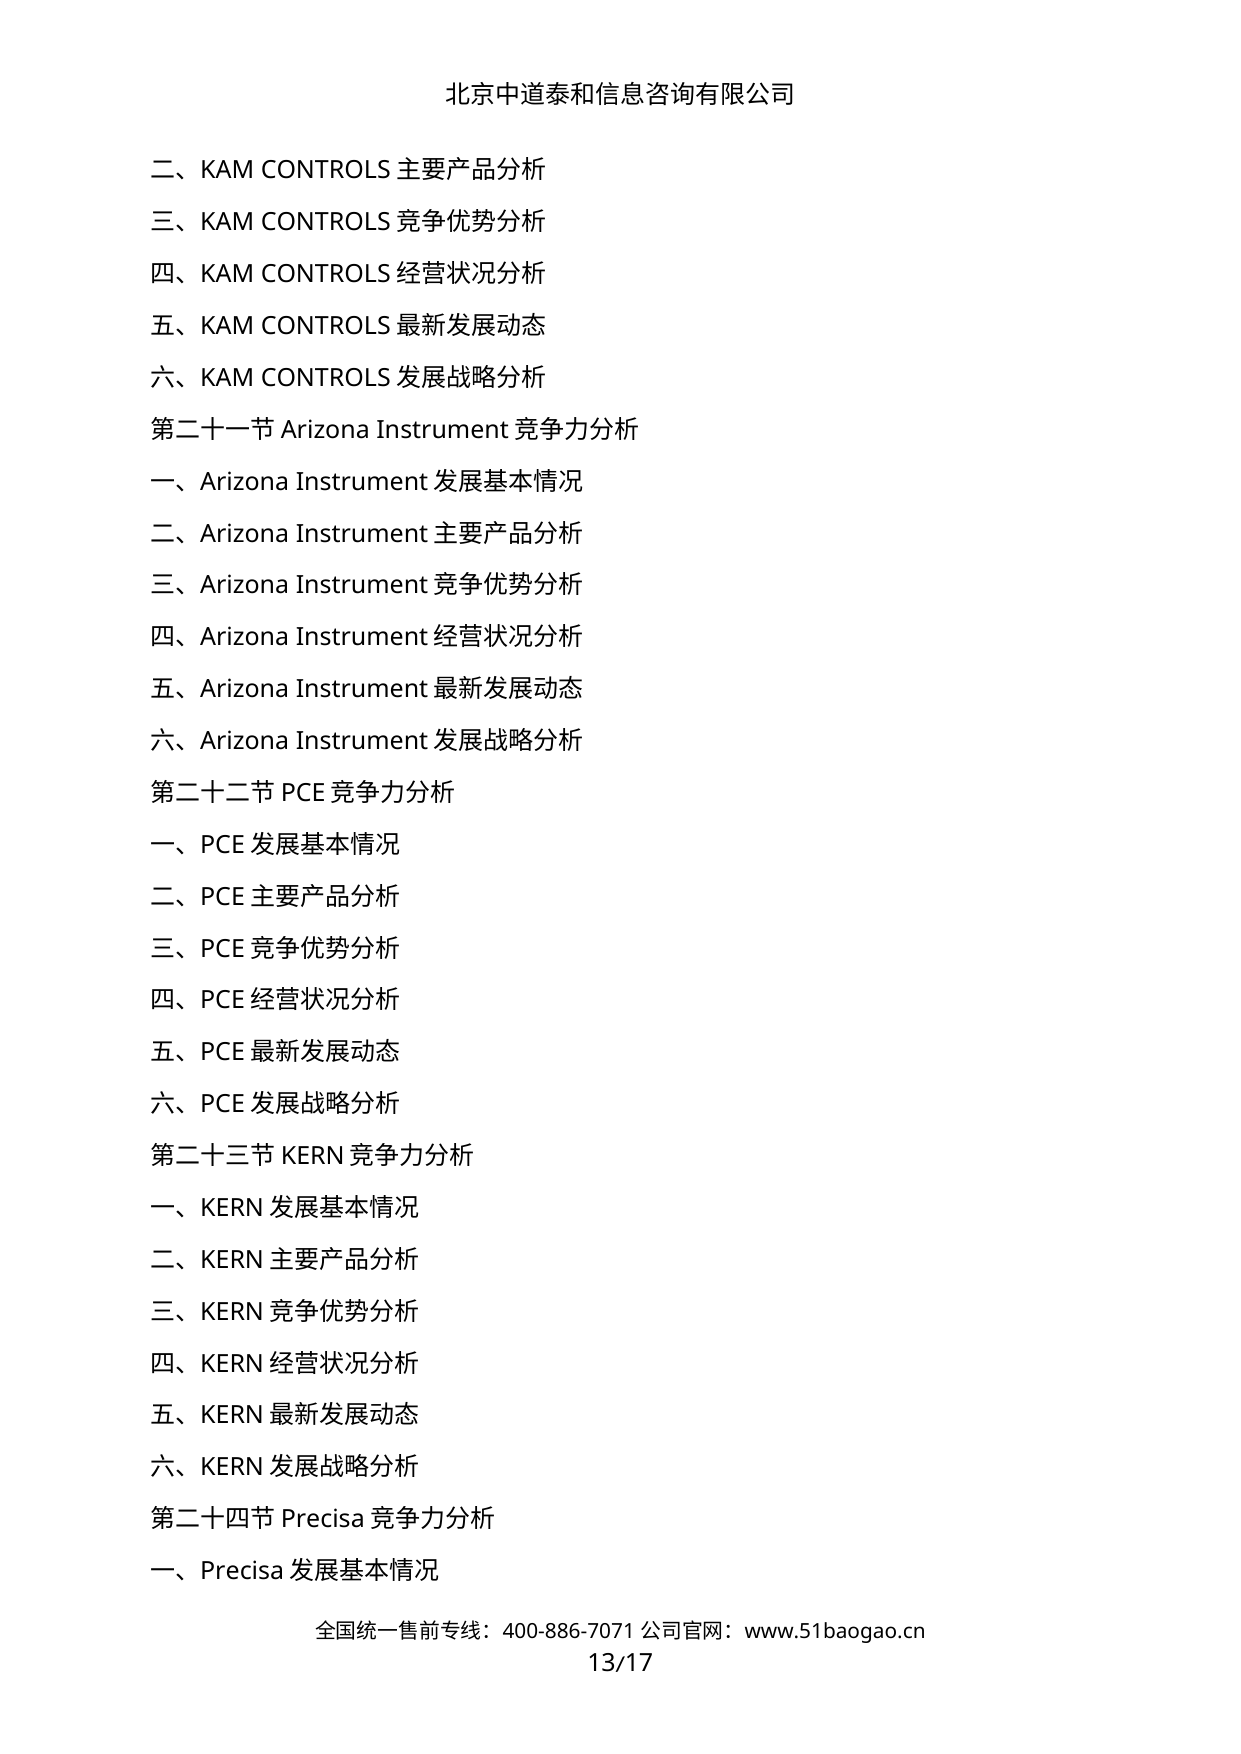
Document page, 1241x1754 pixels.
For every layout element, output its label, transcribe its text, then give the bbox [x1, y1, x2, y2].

text 四、PCE经营状况分析 [150, 980, 1090, 1016]
text 二、PCE主要产品分析 [150, 876, 1090, 912]
text 三、Arizona Instrument竞争优势分析 [150, 565, 1090, 601]
text 五、Arizona Instrument最新发展动态 [150, 669, 1090, 705]
text 四、KERN经营状况分析 [150, 1343, 1090, 1379]
text 一、KERN发展基本情况 [150, 1187, 1090, 1224]
text 五、KAM CONTROLS最新发展动态 [150, 306, 1090, 342]
text 二、Arizona Instrument主要产品分析 [150, 513, 1090, 549]
text 第二十二节 PCE竞争力分析 [150, 772, 1090, 809]
text 六、KAM CONTROLS发展战略分析 [150, 357, 1090, 394]
text 第二十一节 Arizona Instrument竞争力分析 [150, 409, 1090, 446]
text 五、KERN最新发展动态 [150, 1395, 1090, 1431]
text 三、KERN竞争优势分析 [150, 1291, 1090, 1327]
text 二、KERN主要产品分析 [150, 1239, 1090, 1276]
text 六、PCE发展战略分析 [150, 1084, 1090, 1120]
text 六、Arizona Instrument发展战略分析 [150, 721, 1090, 757]
text 一、PCE发展基本情况 [150, 824, 1090, 861]
text 一、Arizona Instrument发展基本情况 [150, 461, 1090, 497]
text 第二十四节 Precisa竞争力分析 [150, 1499, 1090, 1535]
text 四、KAM CONTROLS经营状况分析 [150, 254, 1090, 290]
text 六、KERN发展战略分析 [150, 1447, 1090, 1483]
text 第二十三节 KERN竞争力分析 [150, 1136, 1090, 1172]
text 一、Precisa发展基本情况 [150, 1551, 1090, 1587]
text 二、KAM CONTROLS主要产品分析 [150, 150, 1090, 186]
text 五、PCE最新发展动态 [150, 1032, 1090, 1068]
text 三、KAM CONTROLS竞争优势分析 [150, 202, 1090, 238]
text 四、Arizona Instrument经营状况分析 [150, 617, 1090, 653]
text 三、PCE竞争优势分析 [150, 928, 1090, 964]
